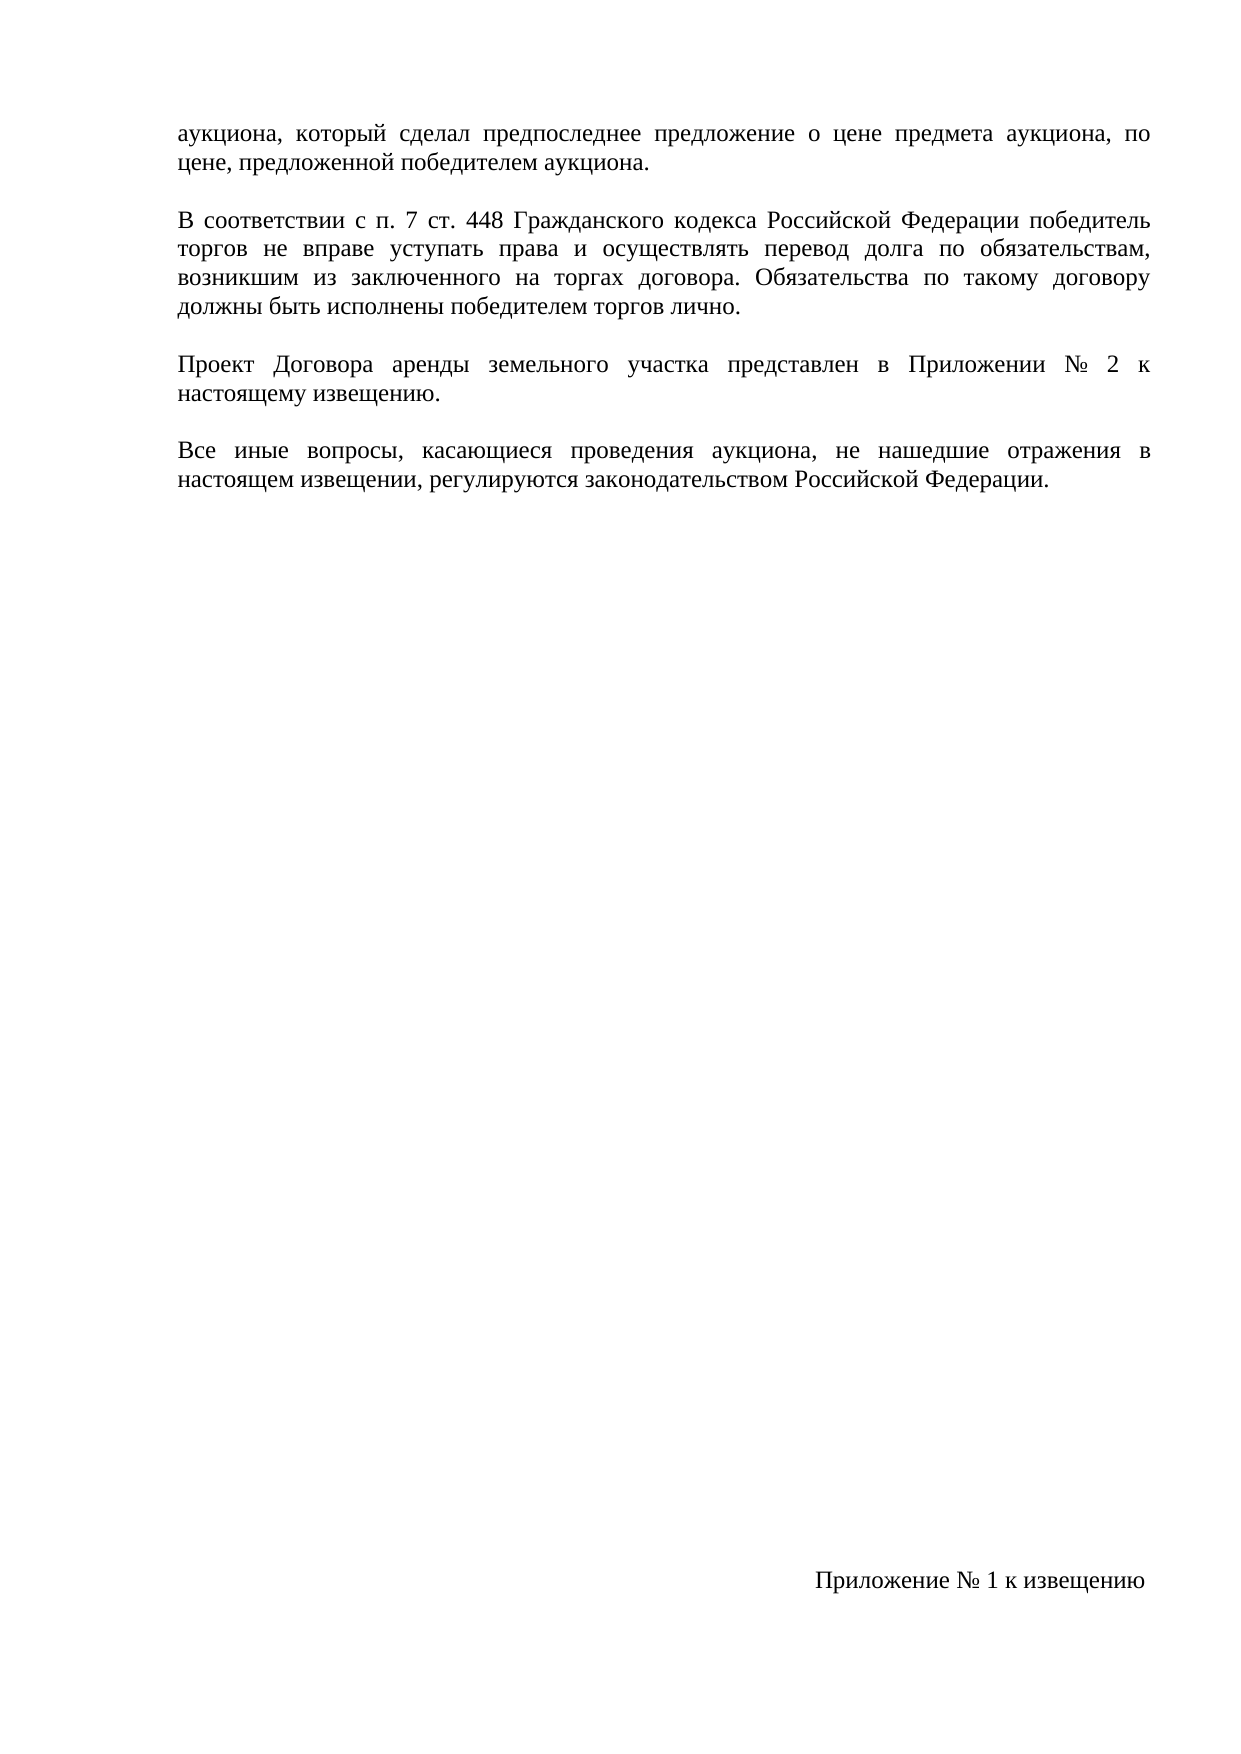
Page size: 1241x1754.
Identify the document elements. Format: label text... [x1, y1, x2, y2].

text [177, 118, 1152, 176]
text Проект Договора аренды земельного участка представлен в Приложении № 2 к настоящему извещению. [177, 349, 1152, 406]
text В соответствии с п. 7 ст. 448 Гражданского кодекса Российской Федерации победитель торгов не вправе уступать права и осуществлять перевод долга по обязательствам, возникшим из заключенного на торгах договора. Обязательства по такому договору должны быть исполнены победителем торгов лично. [177, 205, 1152, 320]
text Все иные вопросы, касающиеся проведения аукциона, не нашедшие отражения в настоящем извещении, регулируются законодательством Российской Федерации. [177, 436, 1152, 493]
text Приложение № 1 к извещению [177, 1565, 1152, 1593]
